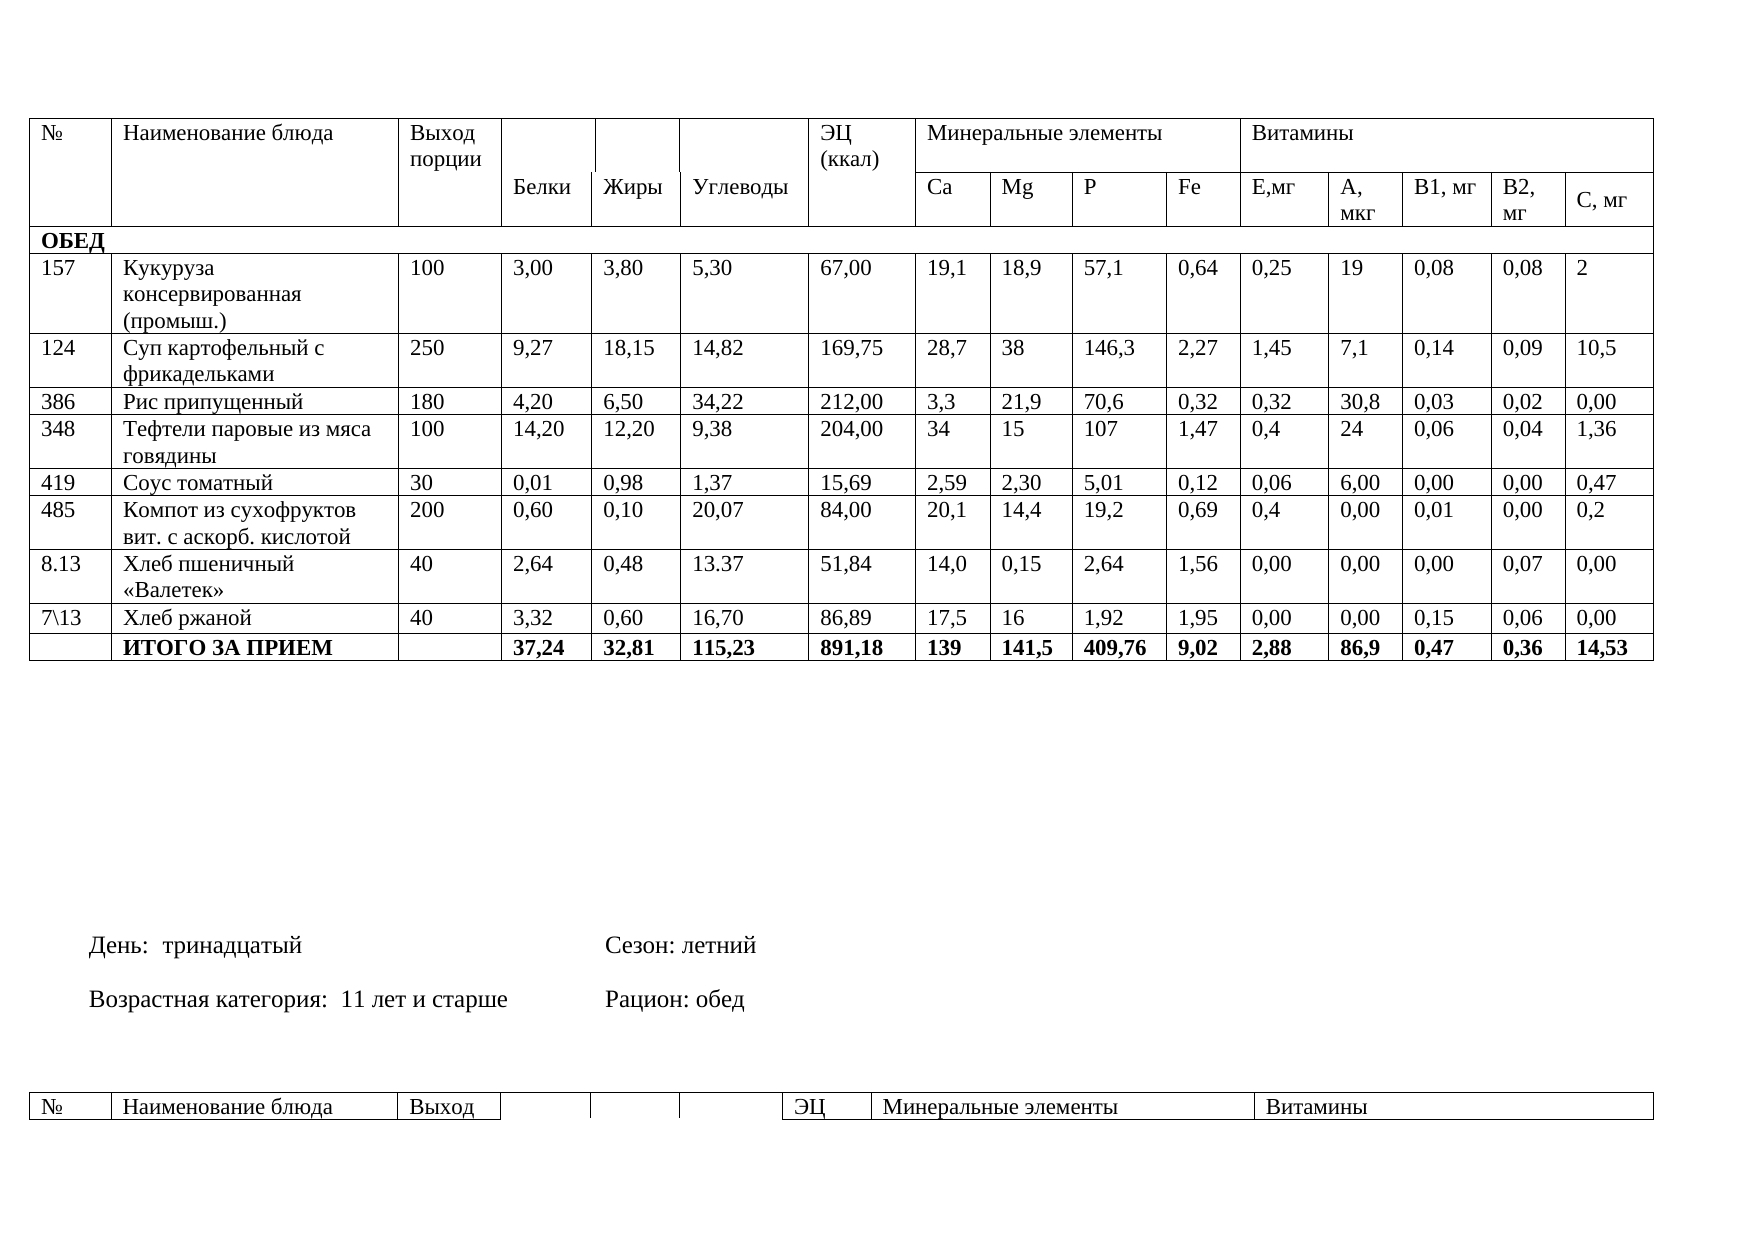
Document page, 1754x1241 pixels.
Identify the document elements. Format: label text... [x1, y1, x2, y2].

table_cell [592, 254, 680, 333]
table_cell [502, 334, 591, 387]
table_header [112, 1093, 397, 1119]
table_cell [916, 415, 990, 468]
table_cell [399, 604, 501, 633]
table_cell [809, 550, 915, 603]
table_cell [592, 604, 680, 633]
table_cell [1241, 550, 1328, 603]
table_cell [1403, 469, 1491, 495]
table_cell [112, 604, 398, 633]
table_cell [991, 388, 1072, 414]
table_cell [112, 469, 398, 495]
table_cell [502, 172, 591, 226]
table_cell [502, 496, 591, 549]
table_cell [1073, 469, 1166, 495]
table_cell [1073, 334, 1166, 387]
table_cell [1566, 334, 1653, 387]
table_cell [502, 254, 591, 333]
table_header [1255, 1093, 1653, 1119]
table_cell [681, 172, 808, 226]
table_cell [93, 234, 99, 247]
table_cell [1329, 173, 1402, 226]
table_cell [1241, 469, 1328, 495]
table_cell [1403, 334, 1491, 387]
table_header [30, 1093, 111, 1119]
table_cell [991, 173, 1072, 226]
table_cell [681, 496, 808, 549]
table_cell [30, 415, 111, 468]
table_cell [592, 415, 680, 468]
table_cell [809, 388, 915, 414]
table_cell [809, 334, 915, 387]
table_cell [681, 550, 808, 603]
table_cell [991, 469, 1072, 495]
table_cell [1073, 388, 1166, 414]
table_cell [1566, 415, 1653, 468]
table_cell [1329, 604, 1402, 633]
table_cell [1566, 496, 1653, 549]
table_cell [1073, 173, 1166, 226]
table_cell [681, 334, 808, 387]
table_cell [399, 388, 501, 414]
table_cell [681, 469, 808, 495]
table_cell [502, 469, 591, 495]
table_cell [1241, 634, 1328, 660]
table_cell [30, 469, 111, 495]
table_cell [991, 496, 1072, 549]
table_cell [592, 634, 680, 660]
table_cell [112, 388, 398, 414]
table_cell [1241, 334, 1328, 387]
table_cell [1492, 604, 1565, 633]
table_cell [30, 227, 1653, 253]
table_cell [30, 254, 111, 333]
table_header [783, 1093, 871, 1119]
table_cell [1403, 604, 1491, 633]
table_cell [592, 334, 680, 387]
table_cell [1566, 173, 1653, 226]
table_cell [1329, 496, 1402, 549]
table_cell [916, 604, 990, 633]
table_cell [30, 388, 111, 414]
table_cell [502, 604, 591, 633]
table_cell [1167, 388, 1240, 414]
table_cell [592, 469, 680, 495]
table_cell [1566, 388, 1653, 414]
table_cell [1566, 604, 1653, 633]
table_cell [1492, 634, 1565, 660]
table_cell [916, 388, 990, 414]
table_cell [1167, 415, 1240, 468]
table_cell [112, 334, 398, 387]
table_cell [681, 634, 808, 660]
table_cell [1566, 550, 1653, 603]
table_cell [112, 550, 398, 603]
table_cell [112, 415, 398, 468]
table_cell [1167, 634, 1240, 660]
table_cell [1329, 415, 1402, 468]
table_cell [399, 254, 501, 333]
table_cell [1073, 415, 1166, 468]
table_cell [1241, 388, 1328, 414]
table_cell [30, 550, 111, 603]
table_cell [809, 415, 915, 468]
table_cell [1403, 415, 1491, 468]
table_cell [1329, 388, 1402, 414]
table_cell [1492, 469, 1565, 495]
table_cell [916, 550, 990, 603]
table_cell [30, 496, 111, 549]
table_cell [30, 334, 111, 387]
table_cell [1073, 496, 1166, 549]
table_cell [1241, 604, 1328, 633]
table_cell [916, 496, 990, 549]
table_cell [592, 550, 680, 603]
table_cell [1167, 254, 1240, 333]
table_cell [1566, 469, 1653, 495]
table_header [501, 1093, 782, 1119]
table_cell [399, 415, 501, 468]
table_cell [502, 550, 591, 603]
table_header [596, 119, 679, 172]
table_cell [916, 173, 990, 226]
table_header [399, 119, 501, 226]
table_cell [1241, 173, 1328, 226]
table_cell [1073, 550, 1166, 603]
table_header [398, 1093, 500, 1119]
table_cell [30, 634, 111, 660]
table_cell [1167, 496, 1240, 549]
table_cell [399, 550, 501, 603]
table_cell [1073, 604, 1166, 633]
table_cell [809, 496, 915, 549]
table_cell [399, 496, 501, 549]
text День: тринадцатый Сезон: летний [89, 930, 1665, 959]
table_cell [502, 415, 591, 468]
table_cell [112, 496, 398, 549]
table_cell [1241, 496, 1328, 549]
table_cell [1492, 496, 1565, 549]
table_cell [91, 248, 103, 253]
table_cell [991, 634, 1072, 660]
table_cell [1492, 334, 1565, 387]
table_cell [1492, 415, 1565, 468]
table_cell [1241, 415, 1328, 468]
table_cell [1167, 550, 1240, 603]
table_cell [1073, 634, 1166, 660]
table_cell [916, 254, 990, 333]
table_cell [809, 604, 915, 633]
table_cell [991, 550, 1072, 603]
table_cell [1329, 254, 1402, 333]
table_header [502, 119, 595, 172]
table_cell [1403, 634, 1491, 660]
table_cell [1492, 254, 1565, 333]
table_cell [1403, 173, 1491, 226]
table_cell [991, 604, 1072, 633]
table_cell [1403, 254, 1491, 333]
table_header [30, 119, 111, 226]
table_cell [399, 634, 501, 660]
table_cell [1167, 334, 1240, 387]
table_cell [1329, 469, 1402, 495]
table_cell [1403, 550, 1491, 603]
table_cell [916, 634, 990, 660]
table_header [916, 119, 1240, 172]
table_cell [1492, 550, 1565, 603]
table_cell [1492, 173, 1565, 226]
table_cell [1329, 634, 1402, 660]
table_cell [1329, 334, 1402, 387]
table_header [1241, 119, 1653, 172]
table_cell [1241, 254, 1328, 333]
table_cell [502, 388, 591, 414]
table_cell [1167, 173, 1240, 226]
text Возрастная категория: 11 лет и старше Рацион: обед [89, 984, 1665, 1013]
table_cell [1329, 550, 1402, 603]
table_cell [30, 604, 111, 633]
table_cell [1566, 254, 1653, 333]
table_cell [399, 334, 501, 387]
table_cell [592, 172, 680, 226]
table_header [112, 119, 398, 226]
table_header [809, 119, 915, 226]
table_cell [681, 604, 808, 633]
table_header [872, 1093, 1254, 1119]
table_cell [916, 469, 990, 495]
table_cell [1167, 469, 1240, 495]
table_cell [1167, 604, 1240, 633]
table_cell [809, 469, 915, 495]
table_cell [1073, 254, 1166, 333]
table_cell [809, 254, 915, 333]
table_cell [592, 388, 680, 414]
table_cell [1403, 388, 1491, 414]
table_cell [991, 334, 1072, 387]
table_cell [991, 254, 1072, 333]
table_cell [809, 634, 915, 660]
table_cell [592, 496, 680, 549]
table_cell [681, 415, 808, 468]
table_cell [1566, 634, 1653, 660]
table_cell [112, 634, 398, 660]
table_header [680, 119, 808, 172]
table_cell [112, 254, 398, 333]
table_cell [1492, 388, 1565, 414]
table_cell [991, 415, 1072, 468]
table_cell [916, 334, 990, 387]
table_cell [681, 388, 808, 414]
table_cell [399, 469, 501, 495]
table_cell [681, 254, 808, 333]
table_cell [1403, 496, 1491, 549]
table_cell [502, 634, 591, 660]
